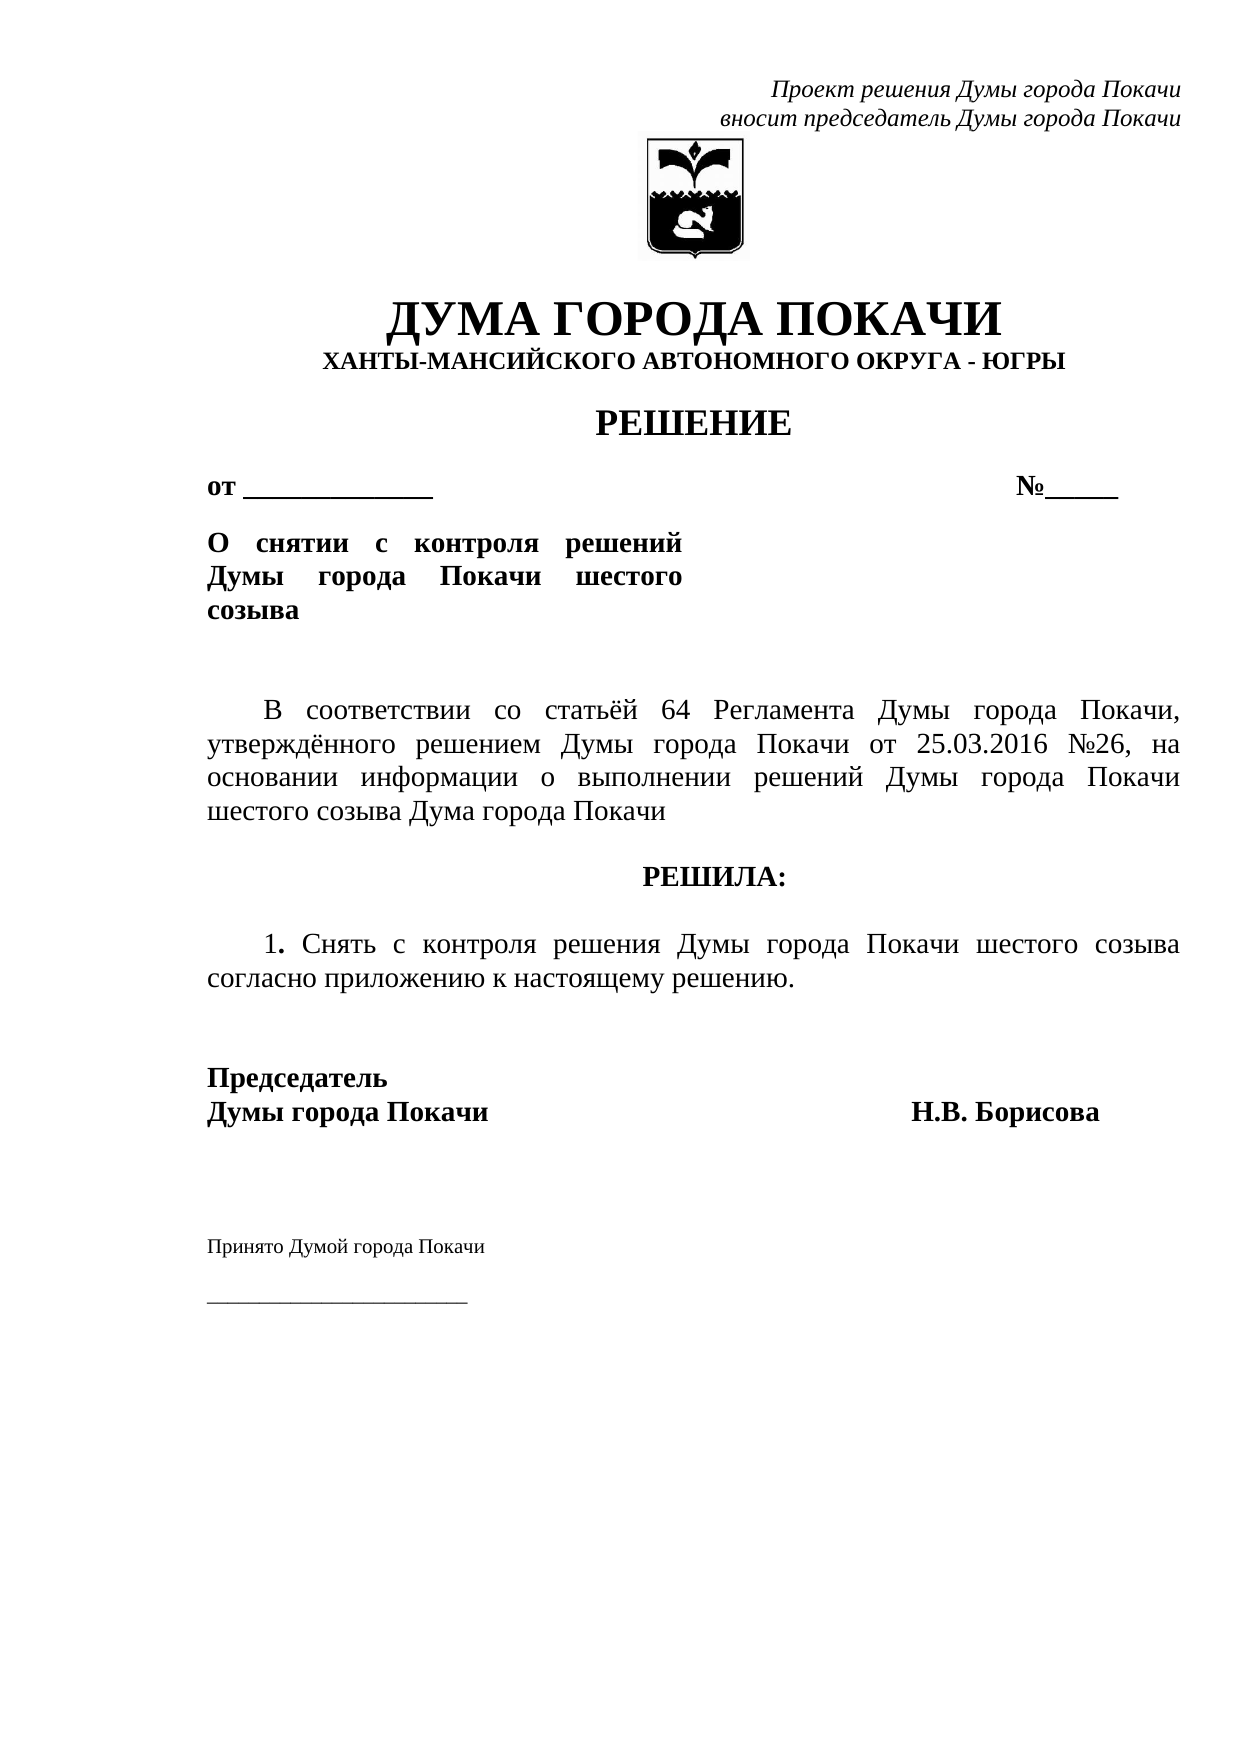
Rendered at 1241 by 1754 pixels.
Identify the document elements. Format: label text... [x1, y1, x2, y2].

text Председатель [207, 1061, 1181, 1094]
text РЕШИЛА: [207, 860, 1181, 893]
text ХАНТЫ-МАНСИЙСКОГО АВТОНОМНОГО ОКРУГА - ЮГРЫ [207, 346, 1181, 375]
picture [637, 131, 751, 261]
text ДУМА ГОРОДА ПОКАЧИ [207, 289, 1181, 346]
text _________________________ [207, 1282, 1181, 1306]
text 1. Снять с контроля решения Думы города Покачи шестого созыва согласно приложению к настоящему решению. [207, 926, 1181, 993]
text Принято Думой города Покачи [207, 1234, 1181, 1258]
text РЕШЕНИЕ [207, 400, 1181, 443]
text от _____________ №_____ [207, 468, 1181, 502]
table_header О снятии с контроля решений Думы города Покачи шестого созыва [196, 525, 694, 625]
text Думы города Покачи Н.В. Борисова [207, 1094, 1181, 1128]
text В соответствии со статьёй 64 Регламента Думы города Покачи, утверждённого решением Думы города Покачи от 25.03.2016 №26, на основании информации о выполнении решений Думы города Покачи шестого созыва Дума города Покачи [207, 692, 1181, 826]
